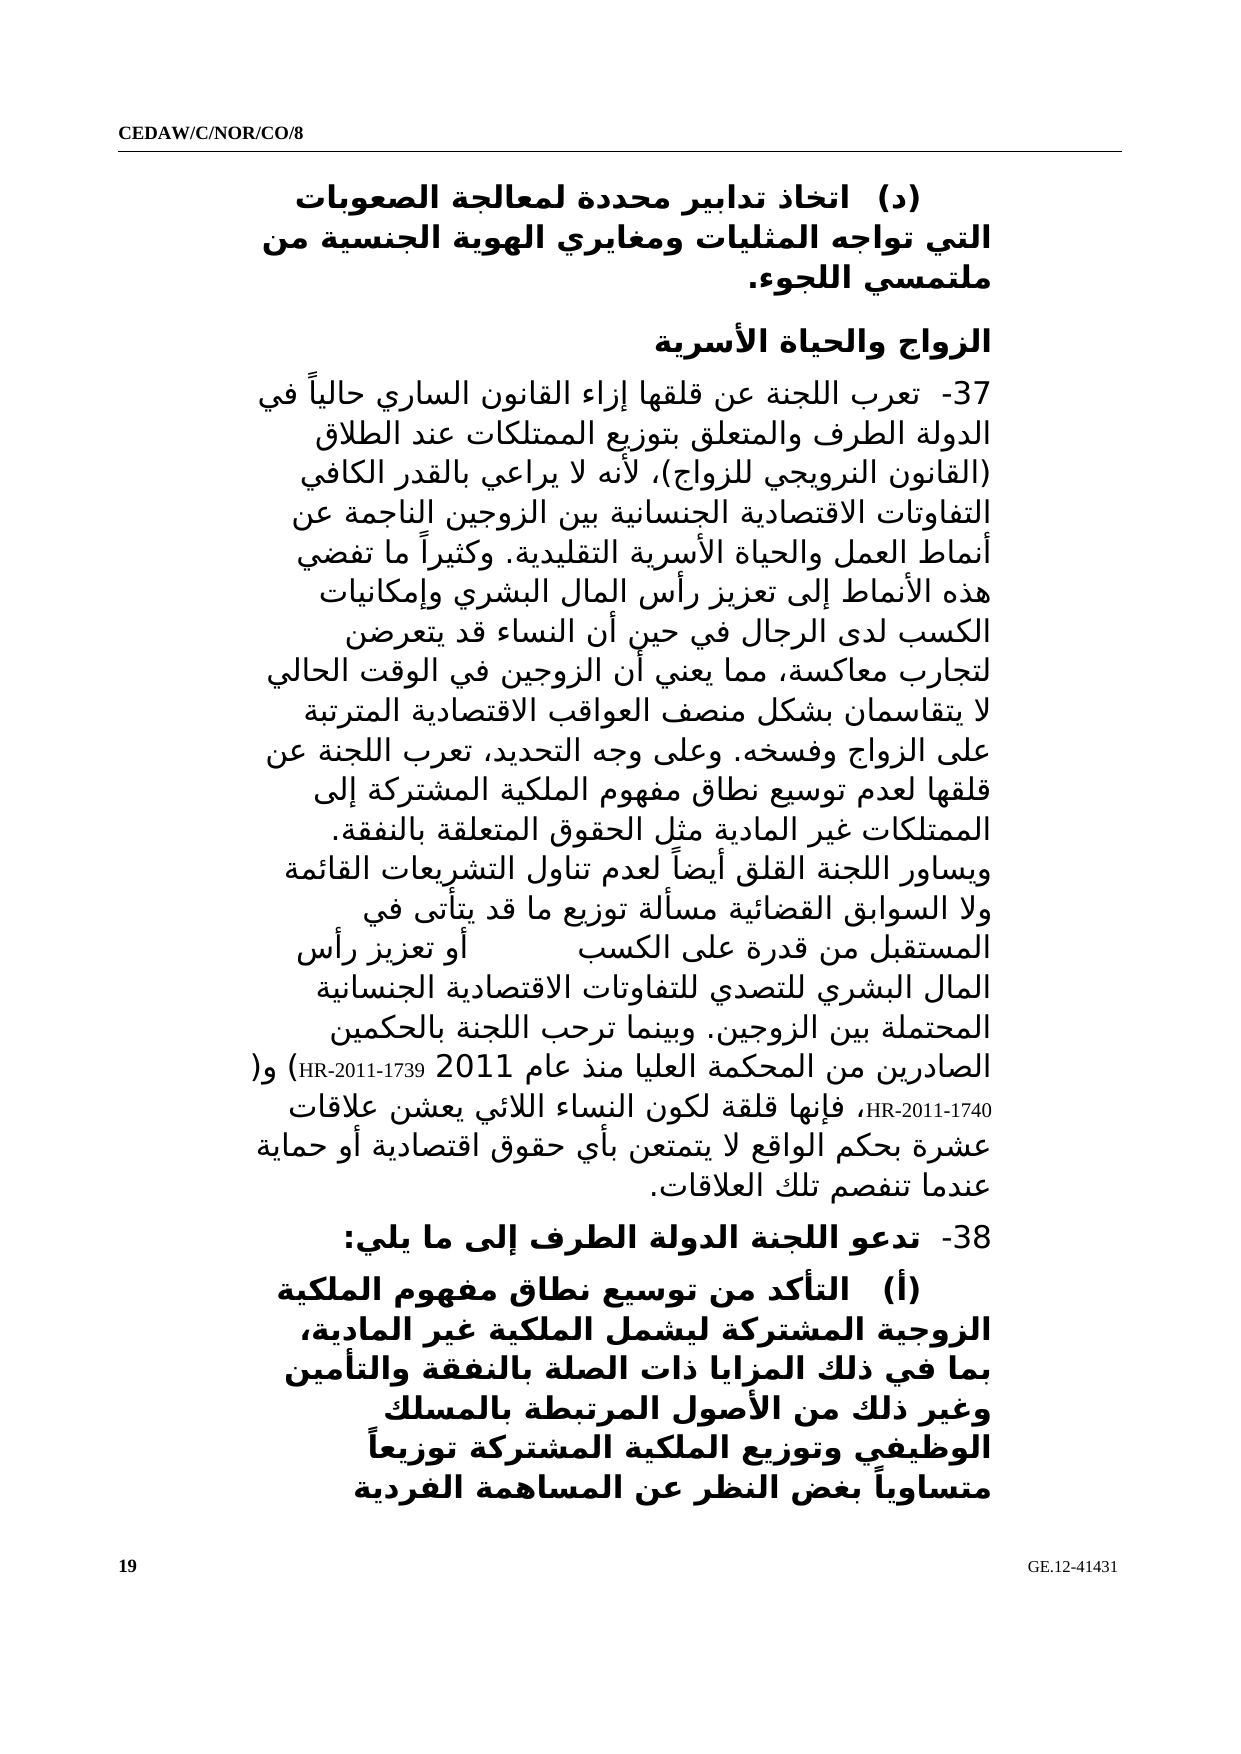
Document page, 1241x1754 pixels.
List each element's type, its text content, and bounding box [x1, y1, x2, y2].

text 38- تدعو اللجنة الدولة الطرف إلى ما يلي: [248, 1217, 992, 1256]
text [248, 1269, 992, 1506]
text 37- تعرب اللجنة عن قلقها إزاء القانون الساري حالياً في الدولة الطرف والمتعلق بتوزيع الممتلكات عند الطلاق (القانون النرويجي للزواج)، لأنه لا يراعي بالقدر الكافي التفاوتات الاقتصادية الجنسانية بين الزوجين الناجمة عن أنماط العمل والحياة الأسرية التقليدية. وكثيراً ما تفضي هذه الأنماط إلى تعزيز رأس المال البشري وإمكانيات الكسب لدى الرجال في حين أن النساء قد يتعرضن لتجارب معاكسة، مما يعني أن الزوجين في الوقت الحالي لا يتقاسمان بشكل منصف العواقب الاقتصادية المترتبة على الزواج وفسخه. وعلى وجه التحديد، تعرب اللجنة عن قلقها لعدم توسيع نطاق مفهوم الملكية المشتركة إلى الممتلكات غير المادية مثل الحقوق المتعلقة بالنفقة. ويساور اللجنة القلق أيضاً لعدم تناول التشريعات القائمة ولا السوابق القضائية مسألة توزيع ما قد يتأتى في المستقبل من قدرة على الكسب أو تعزيز رأس المال البشري للتصدي للتفاوتات الاقتصادية الجنسانية المحتملة بين الزوجين. وبينما ترحب اللجنة بالحكمين الصادرين من المحكمة العليا منذ عام 2011 HR-2011-1739) و(HR-2011-1740، فإنها قلقة لكون النساء اللائي يعشن علاقات عشرة بحكم الواقع لا يتمتعن بأي حقوق اقتصادية أو حماية عندما تنفصم تلك العلاقات. [248, 373, 992, 1204]
text الزواج والحياة الأسرية [248, 321, 1122, 361]
text (د) اتخاذ تدابير محددة لمعالجة الصعوبات التي تواجه المثليات ومغايري الهوية الجنسية من ملتمسي اللجوء. [248, 177, 992, 296]
